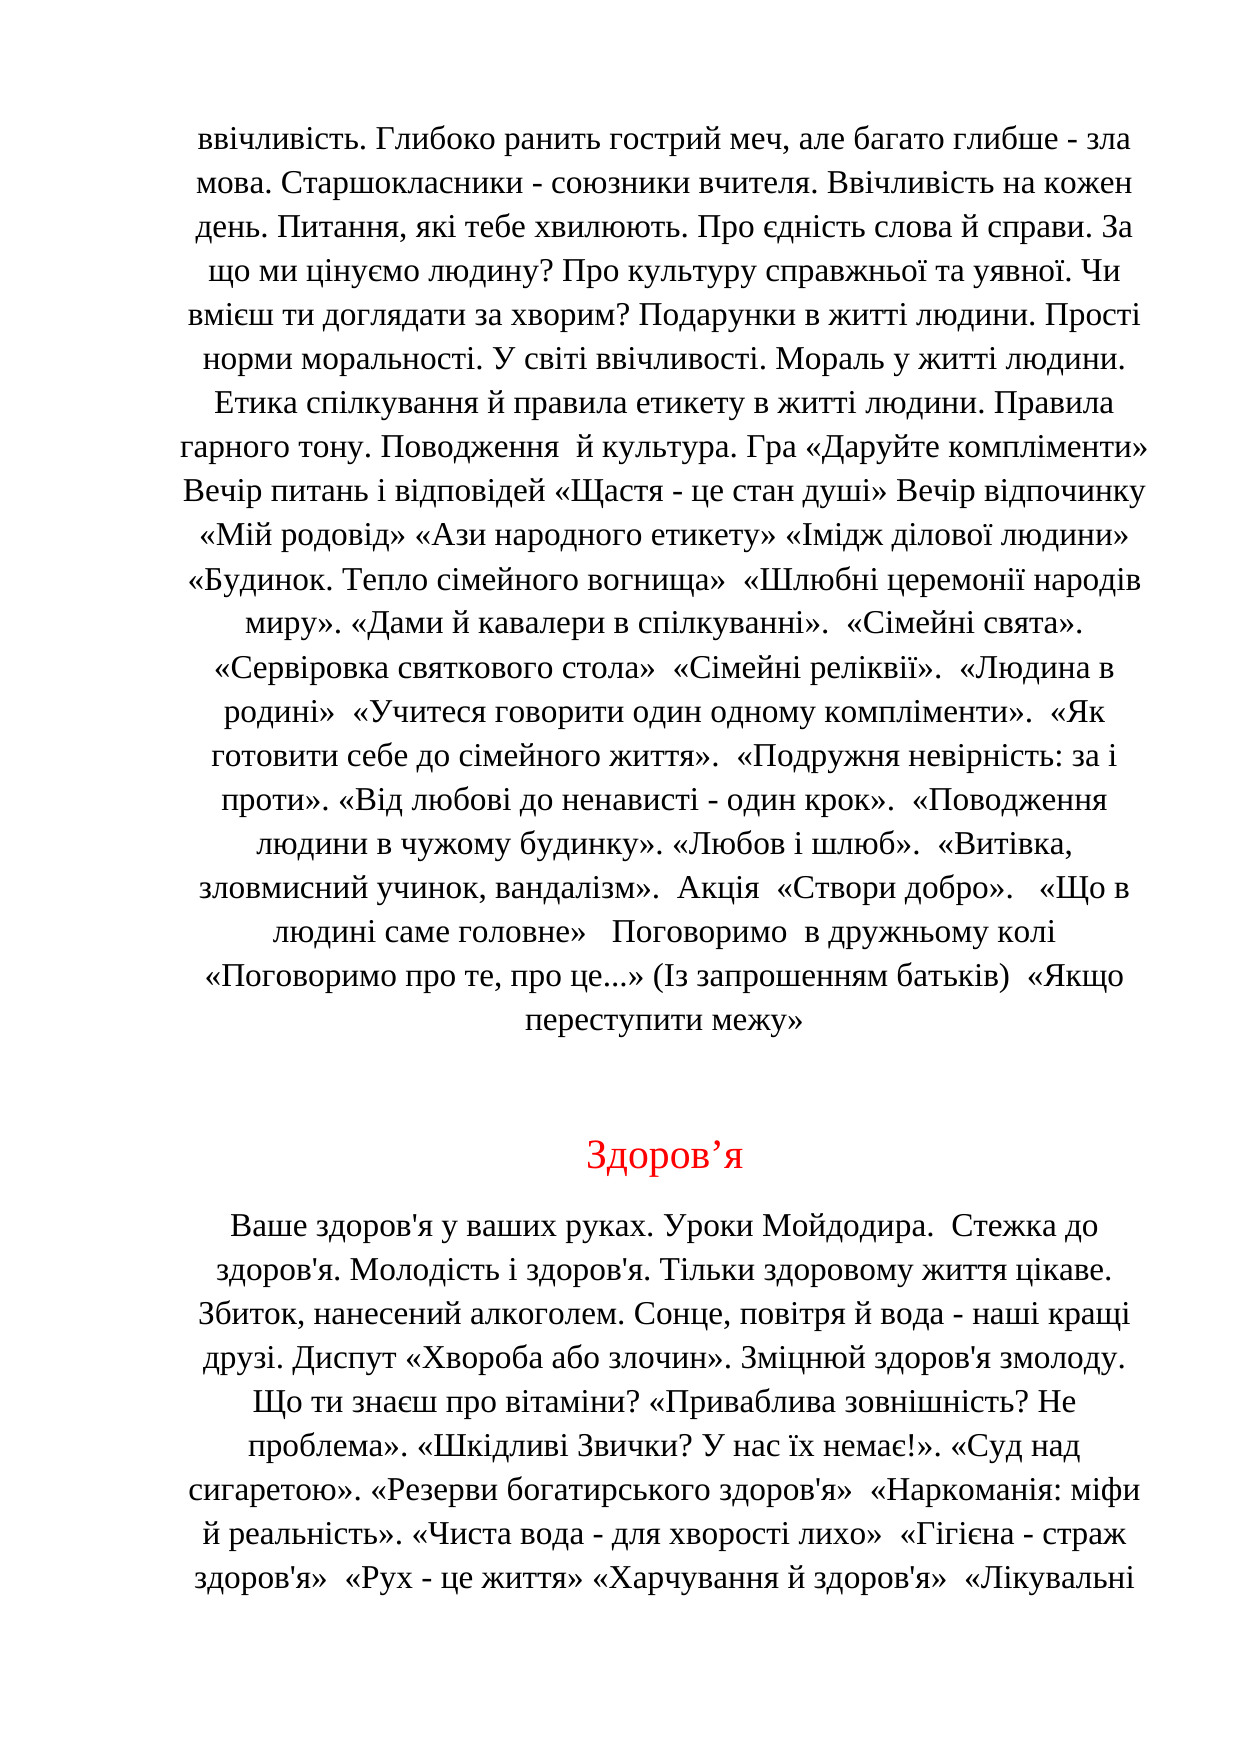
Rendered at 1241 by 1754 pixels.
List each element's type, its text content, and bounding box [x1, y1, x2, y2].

text Здоров’я [177, 1129, 1152, 1177]
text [177, 1205, 1152, 1596]
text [177, 118, 1152, 1038]
